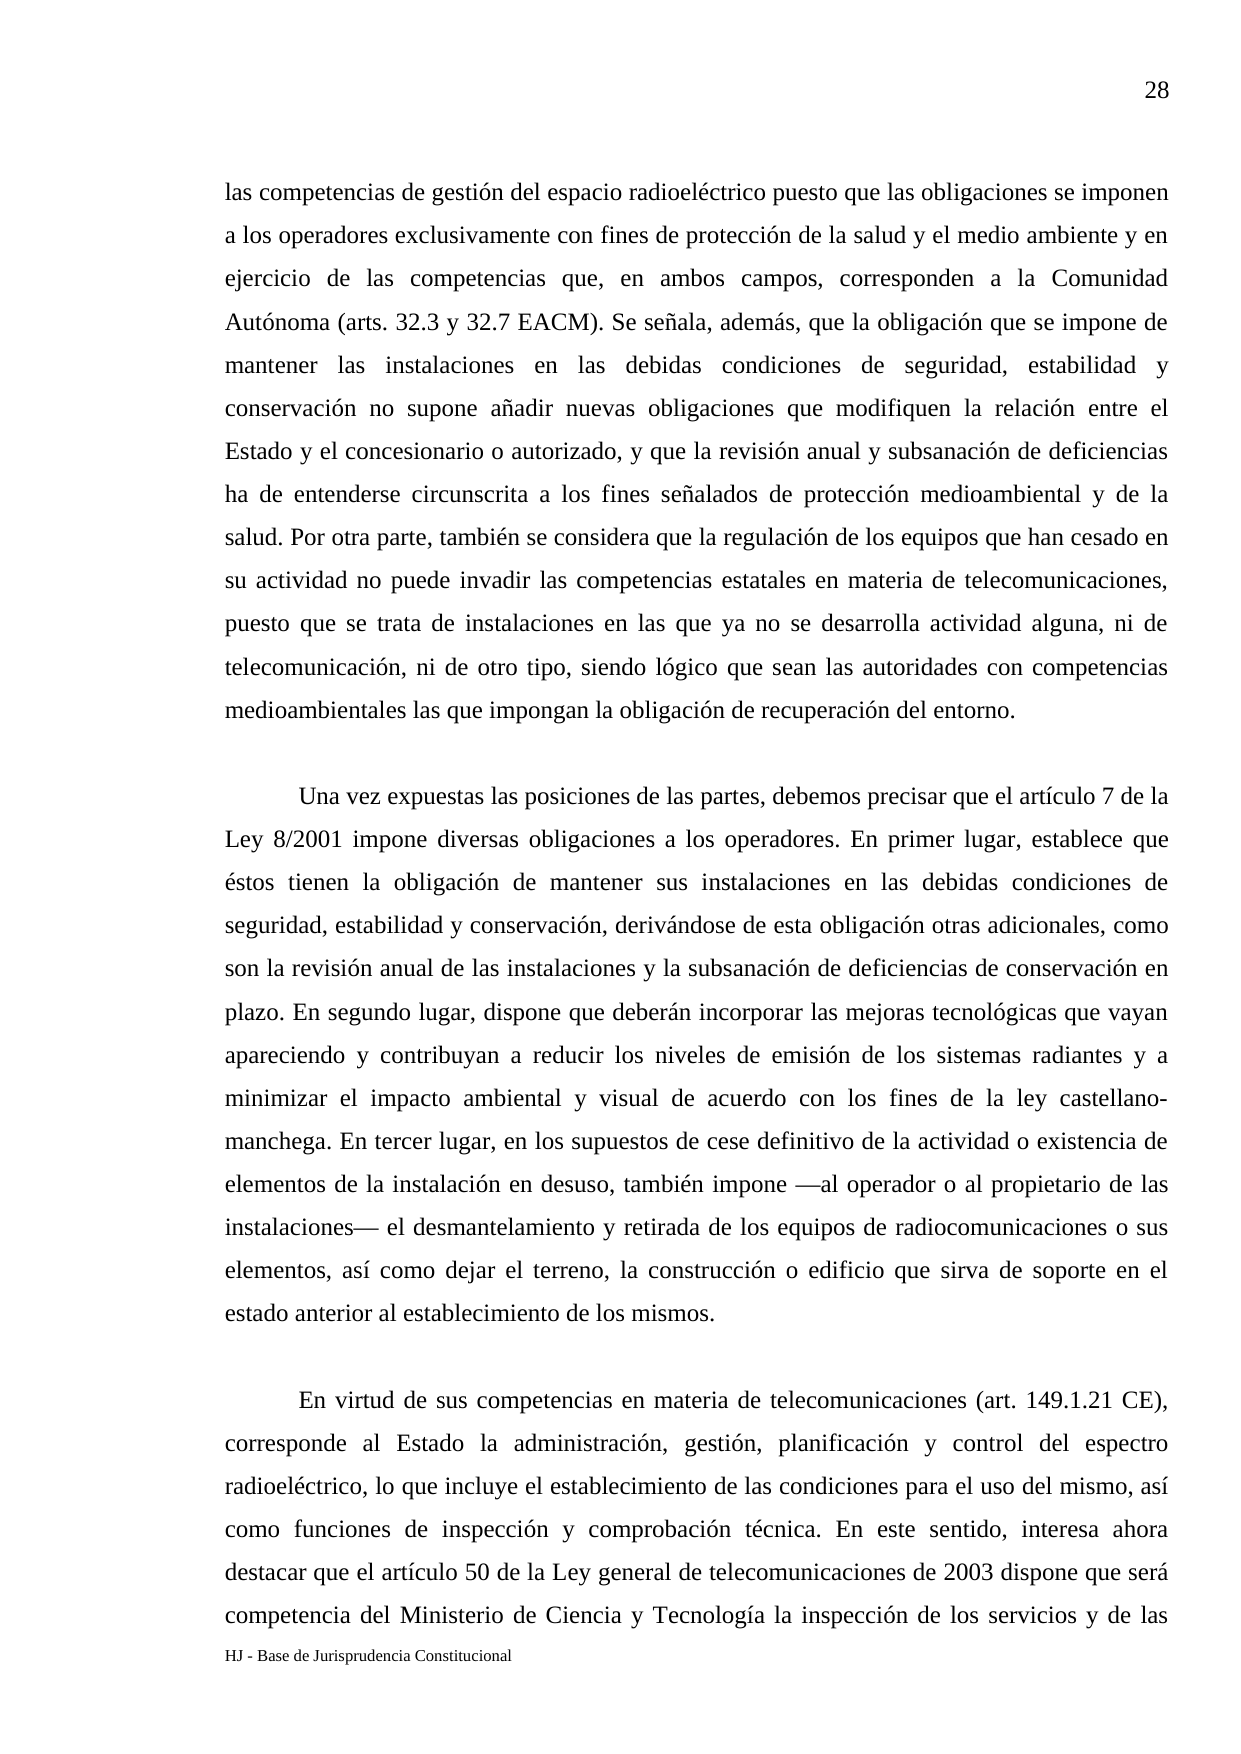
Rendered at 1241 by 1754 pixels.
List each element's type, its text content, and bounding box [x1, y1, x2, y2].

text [224, 1385, 1169, 1629]
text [224, 177, 1169, 723]
text Una vez expuestas las posiciones de las partes, debemos precisar que el artículo 7 de la Ley 8/2001 impone diversas obligaciones a los operadores. En primer lugar, establece que éstos tienen la obligación de mantener sus instalaciones en las debidas condiciones de seguridad, estabilidad y conservación, derivándose de esta obligación otras adicionales, como son la revisión anual de las instalaciones y la subsanación de deficiencias de conservación en plazo. En segundo lugar, dispone que deberán incorporar las mejoras tecnológicas que vayan apareciendo y contribuyan a reducir los niveles de emisión de los sistemas radiantes y a minimizar el impacto ambiental y visual de acuerdo con los fines de la ley castellano-manchega. En tercer lugar, en los supuestos de cese definitivo de la actividad o existencia de elementos de la instalación en desuso, también impone —al operador o al propietario de las instalaciones— el desmantelamiento y retirada de los equipos de radiocomunicaciones o sus elementos, así como dejar el terreno, la construcción o edificio que sirva de soporte en el estado anterior al establecimiento de los mismos. [224, 781, 1169, 1327]
